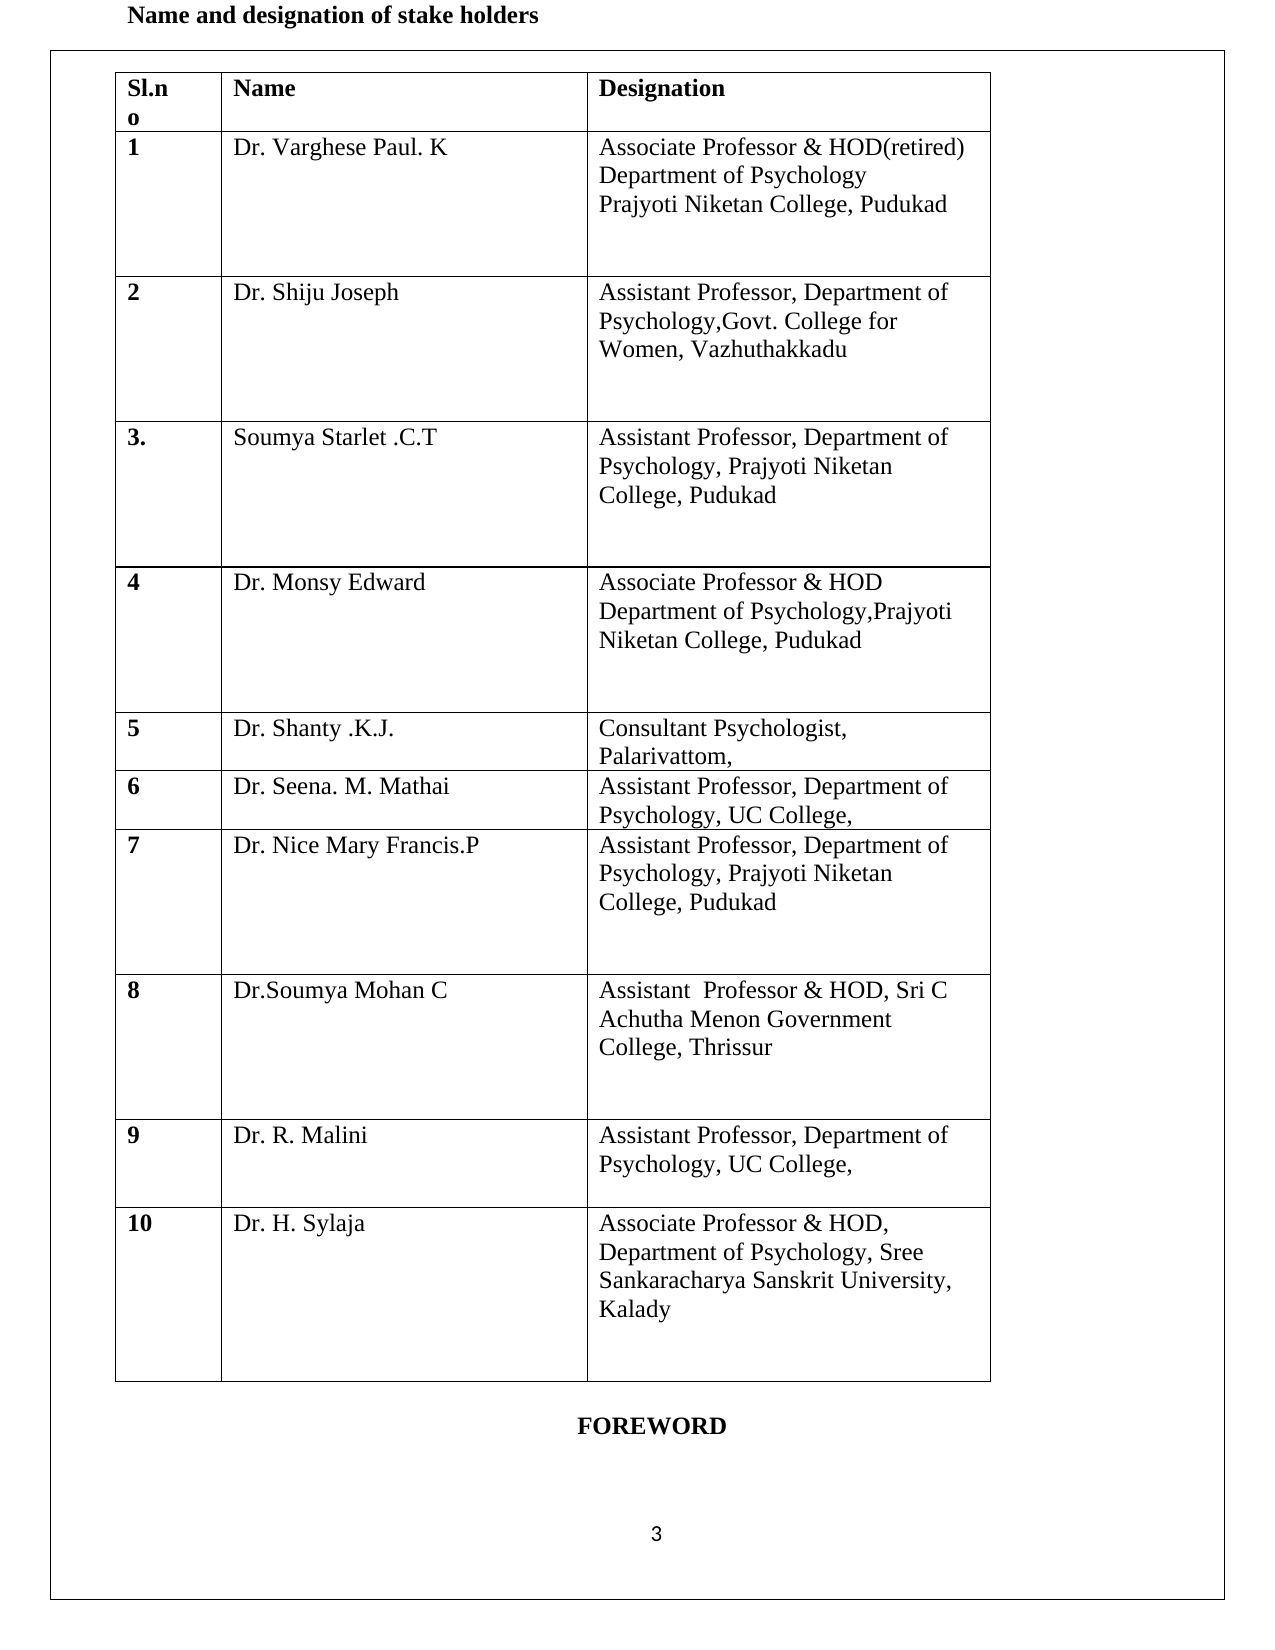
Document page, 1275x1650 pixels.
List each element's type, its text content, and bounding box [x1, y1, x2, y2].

text FOREWORD [127, 1411, 1155, 1440]
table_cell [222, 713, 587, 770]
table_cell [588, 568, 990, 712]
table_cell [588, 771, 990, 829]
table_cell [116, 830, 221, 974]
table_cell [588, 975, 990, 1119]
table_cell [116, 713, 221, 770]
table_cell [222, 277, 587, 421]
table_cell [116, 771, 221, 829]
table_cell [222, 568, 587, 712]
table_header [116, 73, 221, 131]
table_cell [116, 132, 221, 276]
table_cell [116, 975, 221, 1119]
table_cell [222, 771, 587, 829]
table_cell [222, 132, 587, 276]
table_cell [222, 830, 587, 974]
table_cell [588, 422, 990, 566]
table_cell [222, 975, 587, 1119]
text Name and designation of stake holders [127, 0, 1155, 29]
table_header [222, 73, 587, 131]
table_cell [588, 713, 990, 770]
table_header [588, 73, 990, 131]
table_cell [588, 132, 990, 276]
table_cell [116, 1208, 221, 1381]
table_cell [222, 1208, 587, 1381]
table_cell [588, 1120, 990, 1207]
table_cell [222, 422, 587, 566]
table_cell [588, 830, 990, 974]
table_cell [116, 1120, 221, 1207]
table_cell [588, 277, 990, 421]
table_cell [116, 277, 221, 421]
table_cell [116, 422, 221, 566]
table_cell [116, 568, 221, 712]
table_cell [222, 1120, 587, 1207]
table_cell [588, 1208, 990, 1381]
